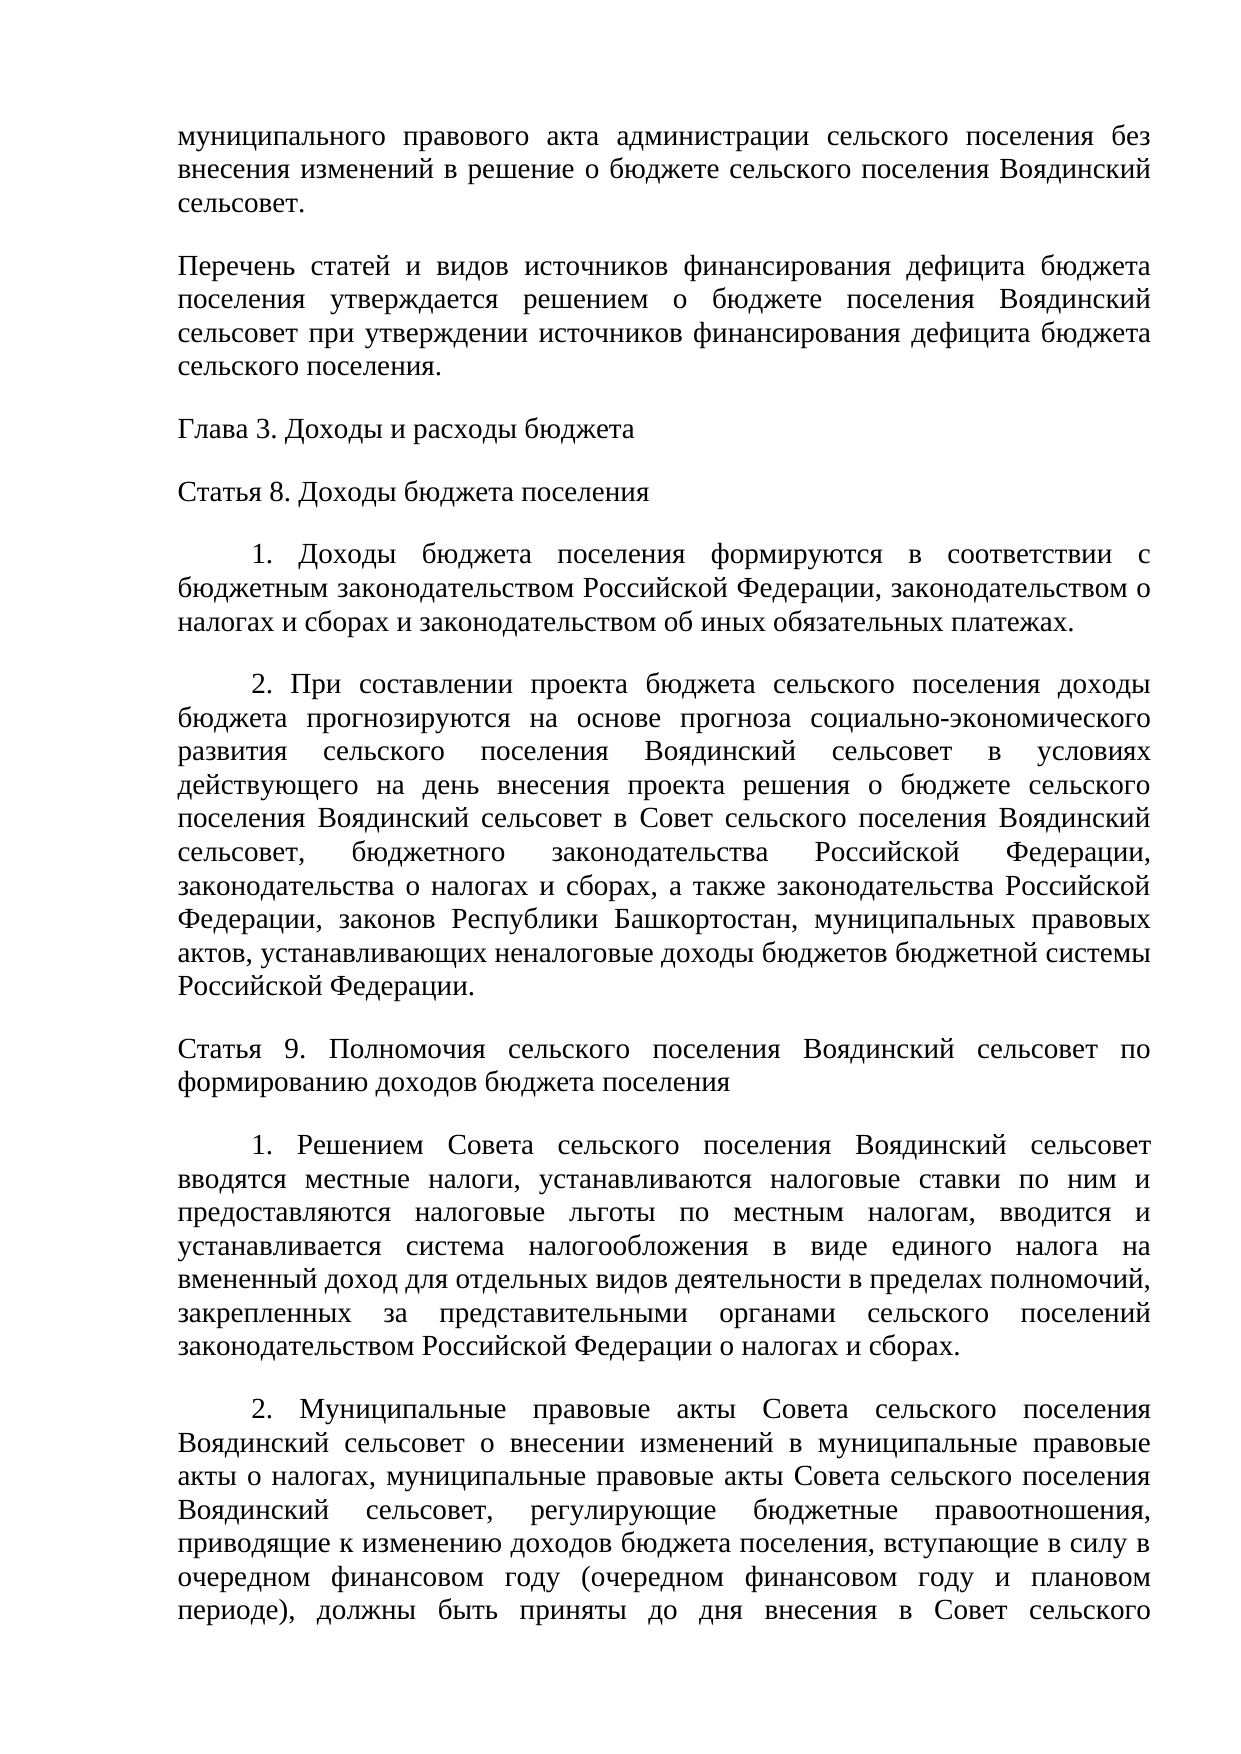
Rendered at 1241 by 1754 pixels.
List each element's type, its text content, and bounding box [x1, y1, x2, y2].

text Глава 3. Доходы и расходы бюджета [177, 411, 1152, 445]
text 1. Доходы бюджета поселения формируются в соответствии с бюджетным законодательством Российской Федерации, законодательством о налогах и сборах и законодательством об иных обязательных платежах. [177, 537, 1152, 637]
text 1. Решением Совета сельского поселения Воядинский сельсовет вводятся местные налоги, устанавливаются налоговые ставки по ним и предоставляются налоговые льготы по местным налогам, вводится и устанавливается система налогообложения в виде единого налога на вмененный доход для отдельных видов деятельности в пределах полномочий, закрепленных за представительными органами сельского поселений законодательством Российской Федерации о налогах и сборах. [177, 1127, 1152, 1362]
text 2. При составлении проекта бюджета сельского поселения доходы бюджета прогнозируются на основе прогноза социально-экономического развития сельского поселения Воядинский сельсовет в условиях действующего на день внесения проекта решения о бюджете сельского поселения Воядинский сельсовет в Совет сельского поселения Воядинский сельсовет, бюджетного законодательства Российской Федерации, законодательства о налогах и сборах, а также законодательства Российской Федерации, законов Республики Башкортостан, муниципальных правовых актов, устанавливающих неналоговые доходы бюджетов бюджетной системы Российской Федерации. [177, 666, 1152, 1002]
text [177, 1391, 1152, 1626]
text Статья 9. Полномочия сельского поселения Воядинский сельсовет по формированию доходов бюджета поселения [177, 1031, 1152, 1098]
text Статья 8. Доходы бюджета поселения [177, 474, 1152, 507]
text Перечень статей и видов источников финансирования дефицита бюджета поселения утверждается решением о бюджете поселения Воядинский сельсовет при утверждении источников финансирования дефицита бюджета сельского поселения. [177, 248, 1152, 382]
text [177, 118, 1152, 219]
